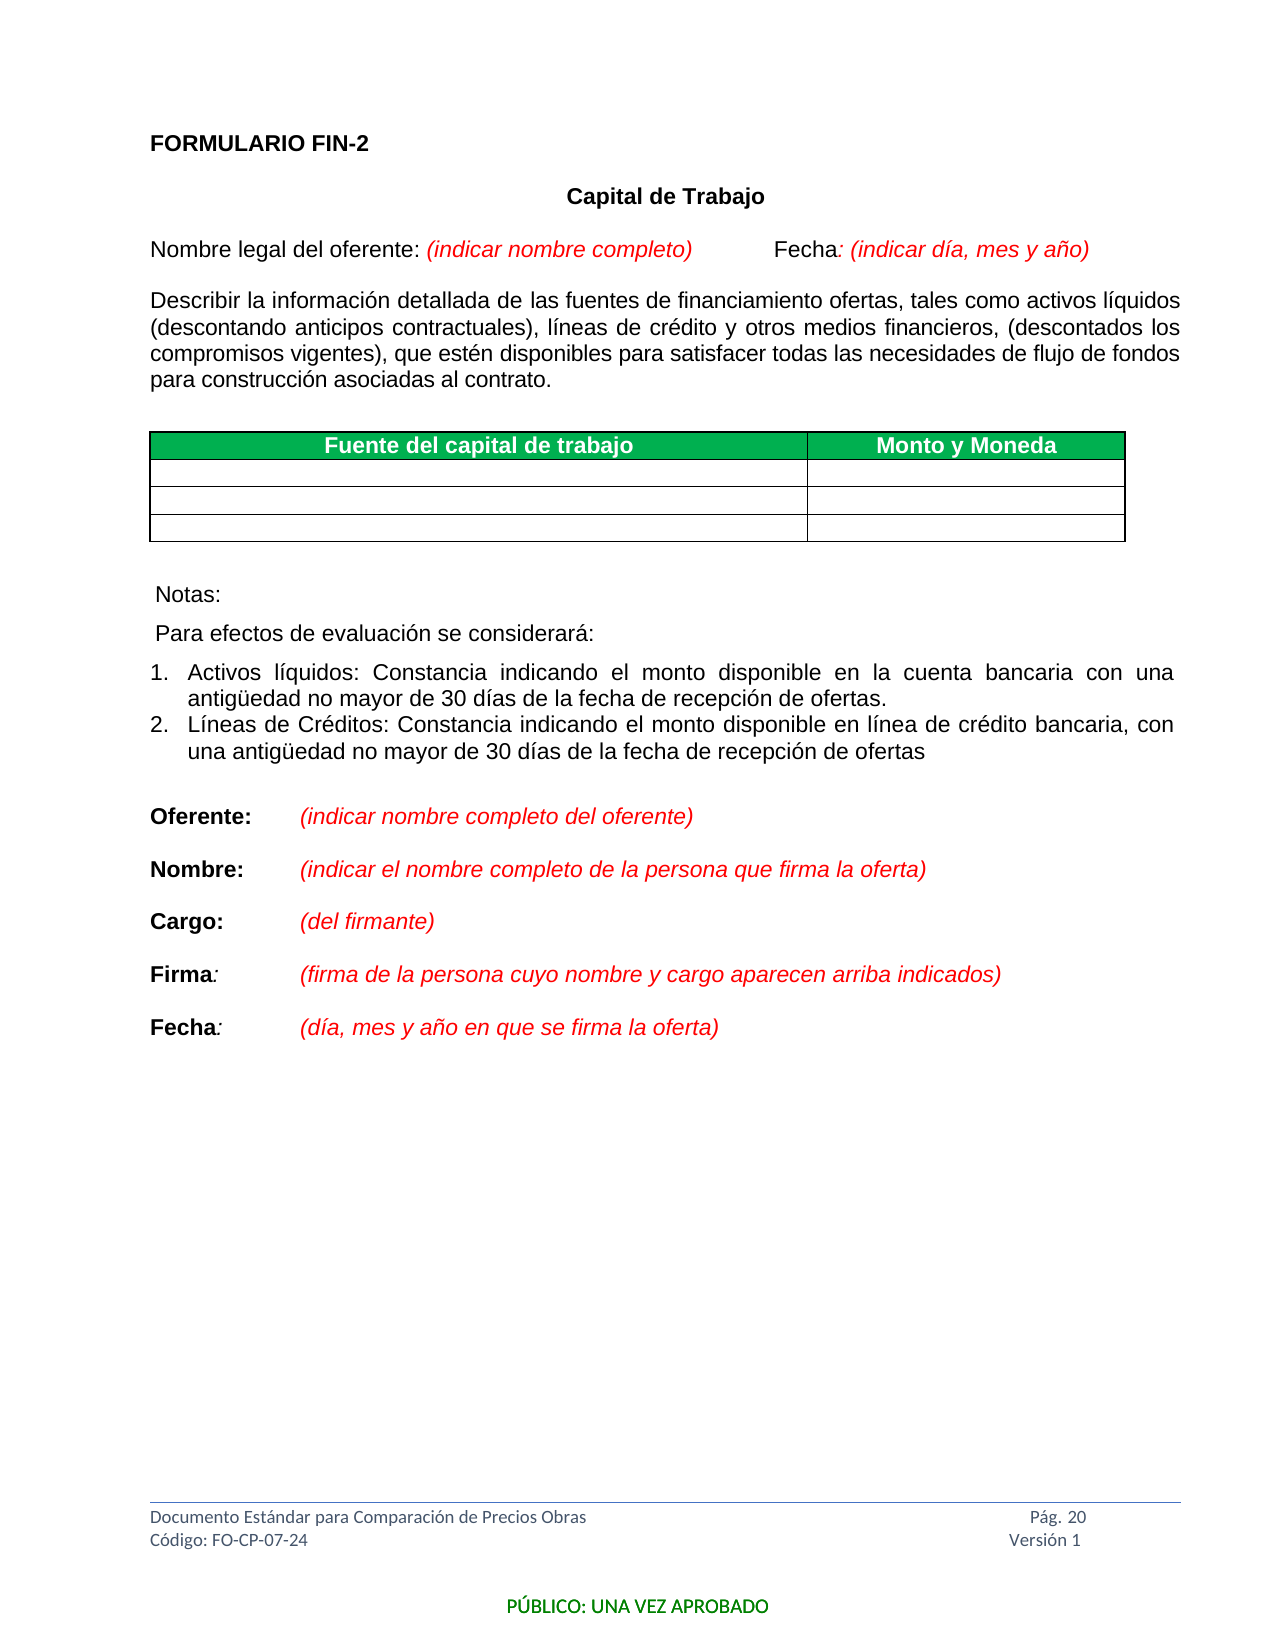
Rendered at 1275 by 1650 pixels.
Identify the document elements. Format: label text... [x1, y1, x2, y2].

text Oferente: (indicar nombre completo del oferente) [150, 803, 1181, 829]
list Líneas de Créditos: Constancia indicando el monto disponible en línea de crédito bancaria, con una antigüedad no mayor de 30 días de la fecha de recepción de ofertas [150, 711, 1175, 764]
text Notas: [155, 581, 1175, 607]
table_cell [151, 460, 807, 486]
text Capital de Trabajo [150, 183, 1181, 209]
text Para efectos de evaluación se considerará: [155, 620, 1175, 646]
text Firma: (firma de la persona cuyo nombre y cargo aparecen arriba indicados) [150, 961, 1181, 987]
list Activos líquidos: Constancia indicando el monto disponible en la cuenta bancaria con una antigüedad no mayor de 30 días de la fecha de recepción de ofertas. [150, 658, 1175, 711]
table_cell [151, 487, 807, 513]
text Fecha: (día, mes y año en que se firma la oferta) [150, 1014, 1181, 1040]
text FORMULARIO FIN-2 [150, 130, 1181, 157]
text Describir la información detallada de las fuentes de financiamiento ofertas, tales como activos líquidos (descontando anticipos contractuales), líneas de crédito y otros medios financieros, (descontados los compromisos vigentes), que estén disponibles para satisfacer todas las necesidades de flujo de fondos para construcción asociadas al contrato. [150, 287, 1181, 392]
table_cell [808, 515, 1124, 541]
table_cell [808, 460, 1124, 486]
table_cell [151, 515, 807, 541]
text Cargo: (del firmante) [150, 908, 1181, 934]
table_header Fuente del capital de trabajo [151, 433, 807, 459]
text Nombre: (indicar el nombre completo de la persona que firma la oferta) [150, 856, 1181, 882]
text Nombre legal del oferente: (indicar nombre completo) Fecha: (indicar día, mes y año) [150, 236, 1164, 262]
table_cell [808, 487, 1124, 513]
table_header Monto y Moneda [808, 433, 1124, 459]
